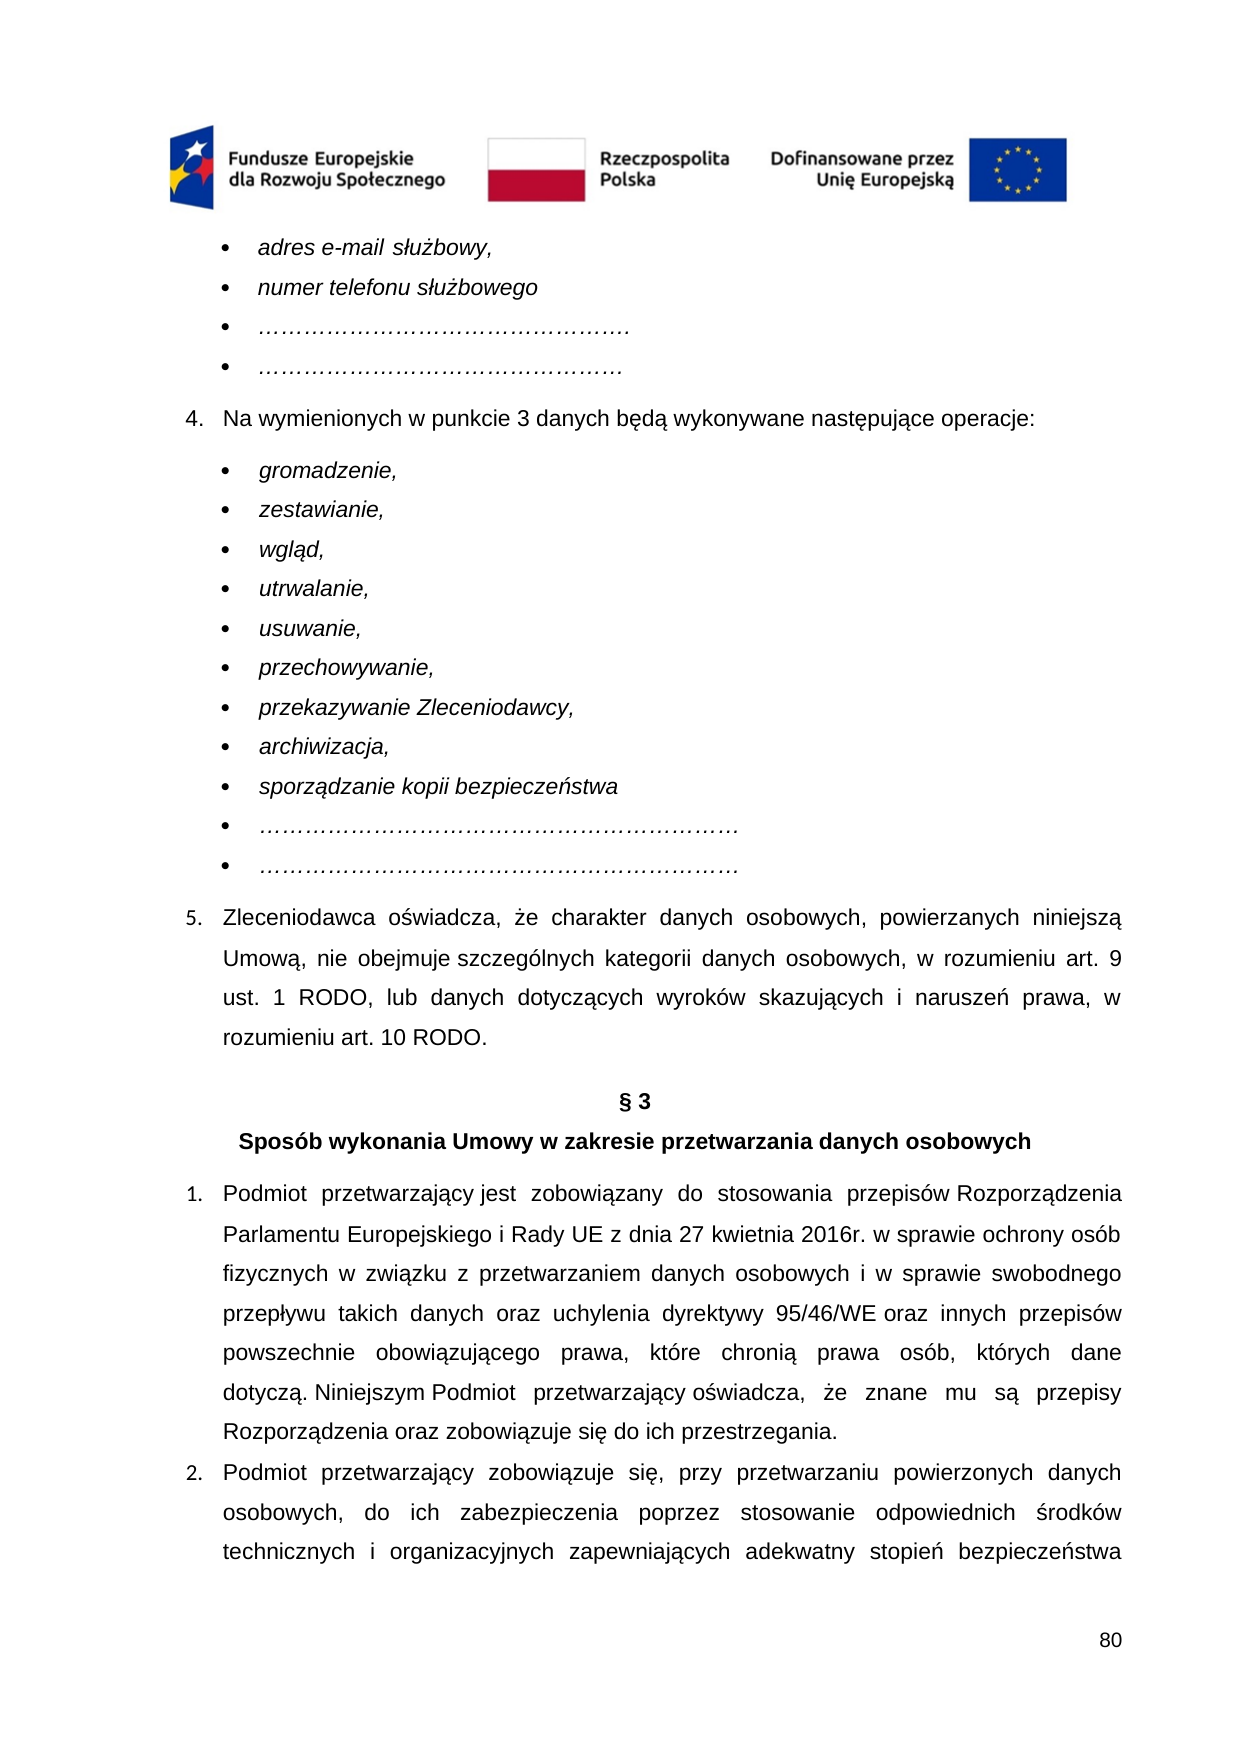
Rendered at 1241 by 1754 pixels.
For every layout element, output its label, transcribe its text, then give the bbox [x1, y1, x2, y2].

list sporządzanie kopii bezpieczeństwa [222, 773, 1122, 799]
list przechowywanie, [222, 654, 1122, 681]
list przekazywanie Zleceniodawcy, [222, 694, 1122, 720]
list numer telefonu służbowego [222, 274, 1122, 300]
list Podmiot przetwarzający jest zobowiązany do stosowania przepisów Rozporządzenia Parlamentu Europejskiego i Rady UE z dnia 27 kwietnia 2016r. w sprawie ochrony osób fizycznych w związku z przetwarzaniem danych osobowych i w sprawie swobodnego przepływu takich danych oraz uchylenia dyrektywy 95/46/WE oraz innych przepisów powszechnie obowiązującego prawa, które chronią prawa osób, których dane dotyczą. Niniejszym Podmiot przetwarzający oświadcza, że znane mu są przepisy Rozporządzenia oraz zobowiązuje się do ich przestrzegania. [186, 1179, 1122, 1444]
list utrwalanie, [222, 575, 1122, 602]
list archiwizacja, [222, 733, 1122, 759]
text Sposób wykonania Umowy w zakresie przetwarzania danych osobowych [148, 1128, 1122, 1154]
list ………………………………………… [222, 353, 1122, 379]
list usuwanie, [222, 615, 1122, 641]
picture [147, 104, 1095, 235]
list ……………………………………………………… [222, 852, 1122, 878]
list wgląd, [222, 536, 1122, 562]
list Na wymienionych w punkcie 3 danych będą wykonywane następujące operacje: [185, 405, 1122, 431]
list gromadzenie, [222, 457, 1122, 483]
list ……………………………………………………… [222, 812, 1122, 838]
list zestawianie, [222, 496, 1122, 523]
list adres e-mail służbowy, [222, 234, 1122, 261]
text § 3 [148, 1088, 1122, 1114]
list Zleceniodawca oświadcza, że charakter danych osobowych, powierzanych niniejszą Umową, nie obejmuje szczególnych kategorii danych osobowych, w rozumieniu art. 9 ust. 1 RODO, lub danych dotyczących wyroków skazujących i naruszeń prawa, w rozumieniu art. 10 RODO. [185, 903, 1122, 1050]
list …………………………………………. [222, 313, 1122, 340]
